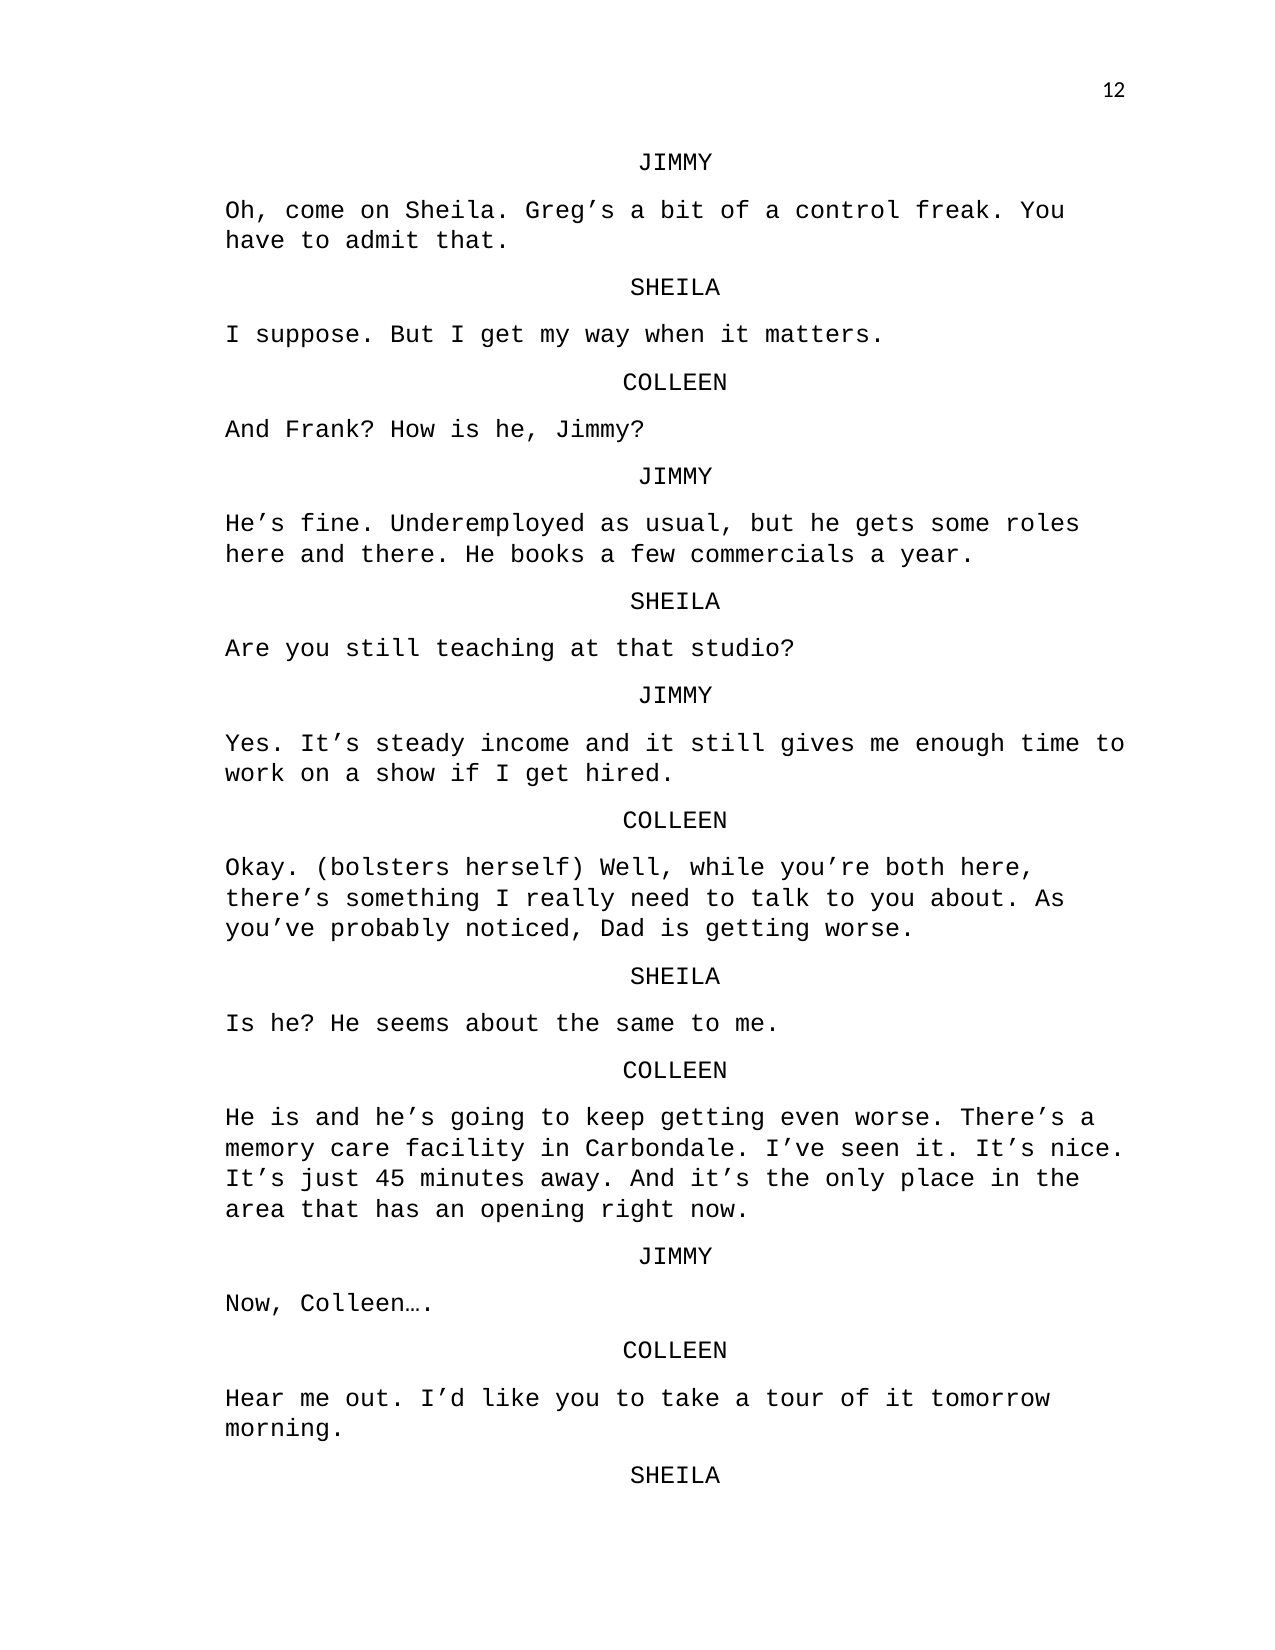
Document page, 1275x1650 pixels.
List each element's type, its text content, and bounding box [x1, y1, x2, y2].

text Hear me out. I’d like you to take a tour of it tomorrow morning. [225, 1385, 1125, 1444]
text JIMMY [225, 464, 1125, 492]
text COLLEEN [225, 808, 1125, 836]
text COLLEEN [225, 369, 1125, 398]
text COLLEEN [225, 1058, 1125, 1086]
text He is and he’s going to keep getting even worse. There’s a memory care facility in Carbondale. I’ve seen it. It’s nice. It’s just 45 minutes away. And it’s the only place in the area that has an opening right now. [225, 1105, 1125, 1225]
text COLLEEN [225, 1338, 1125, 1366]
text Now, Colleen…. [225, 1291, 1125, 1319]
text I suppose. But I get my way when it matters. [225, 322, 1125, 350]
text Is he? He seems about the same to me. [225, 1010, 1125, 1039]
text And Frank? How is he, Jimmy? [225, 416, 1125, 445]
text JIMMY [225, 150, 1125, 178]
text Are you still teaching at that studio? [225, 636, 1125, 664]
text Yes. It’s steady income and it still gives me enough time to work on a show if I get hired. [225, 730, 1125, 789]
text JIMMY [225, 1243, 1125, 1272]
text SHEILA [225, 1463, 1125, 1491]
text JIMMY [225, 683, 1125, 711]
text Oh, come on Sheila. Greg’s a bit of a control freak. You have to admit that. [225, 197, 1125, 256]
text SHEILA [225, 963, 1125, 992]
text SHEILA [225, 275, 1125, 303]
text Okay. (bolsters herself) Well, while you’re both here, there’s something I really need to talk to you about. As you’ve probably noticed, Dad is getting worse. [225, 855, 1125, 944]
text SHEILA [225, 588, 1125, 617]
text He’s fine. Underemployed as usual, but he gets some roles here and there. He books a few commercials a year. [225, 511, 1125, 570]
